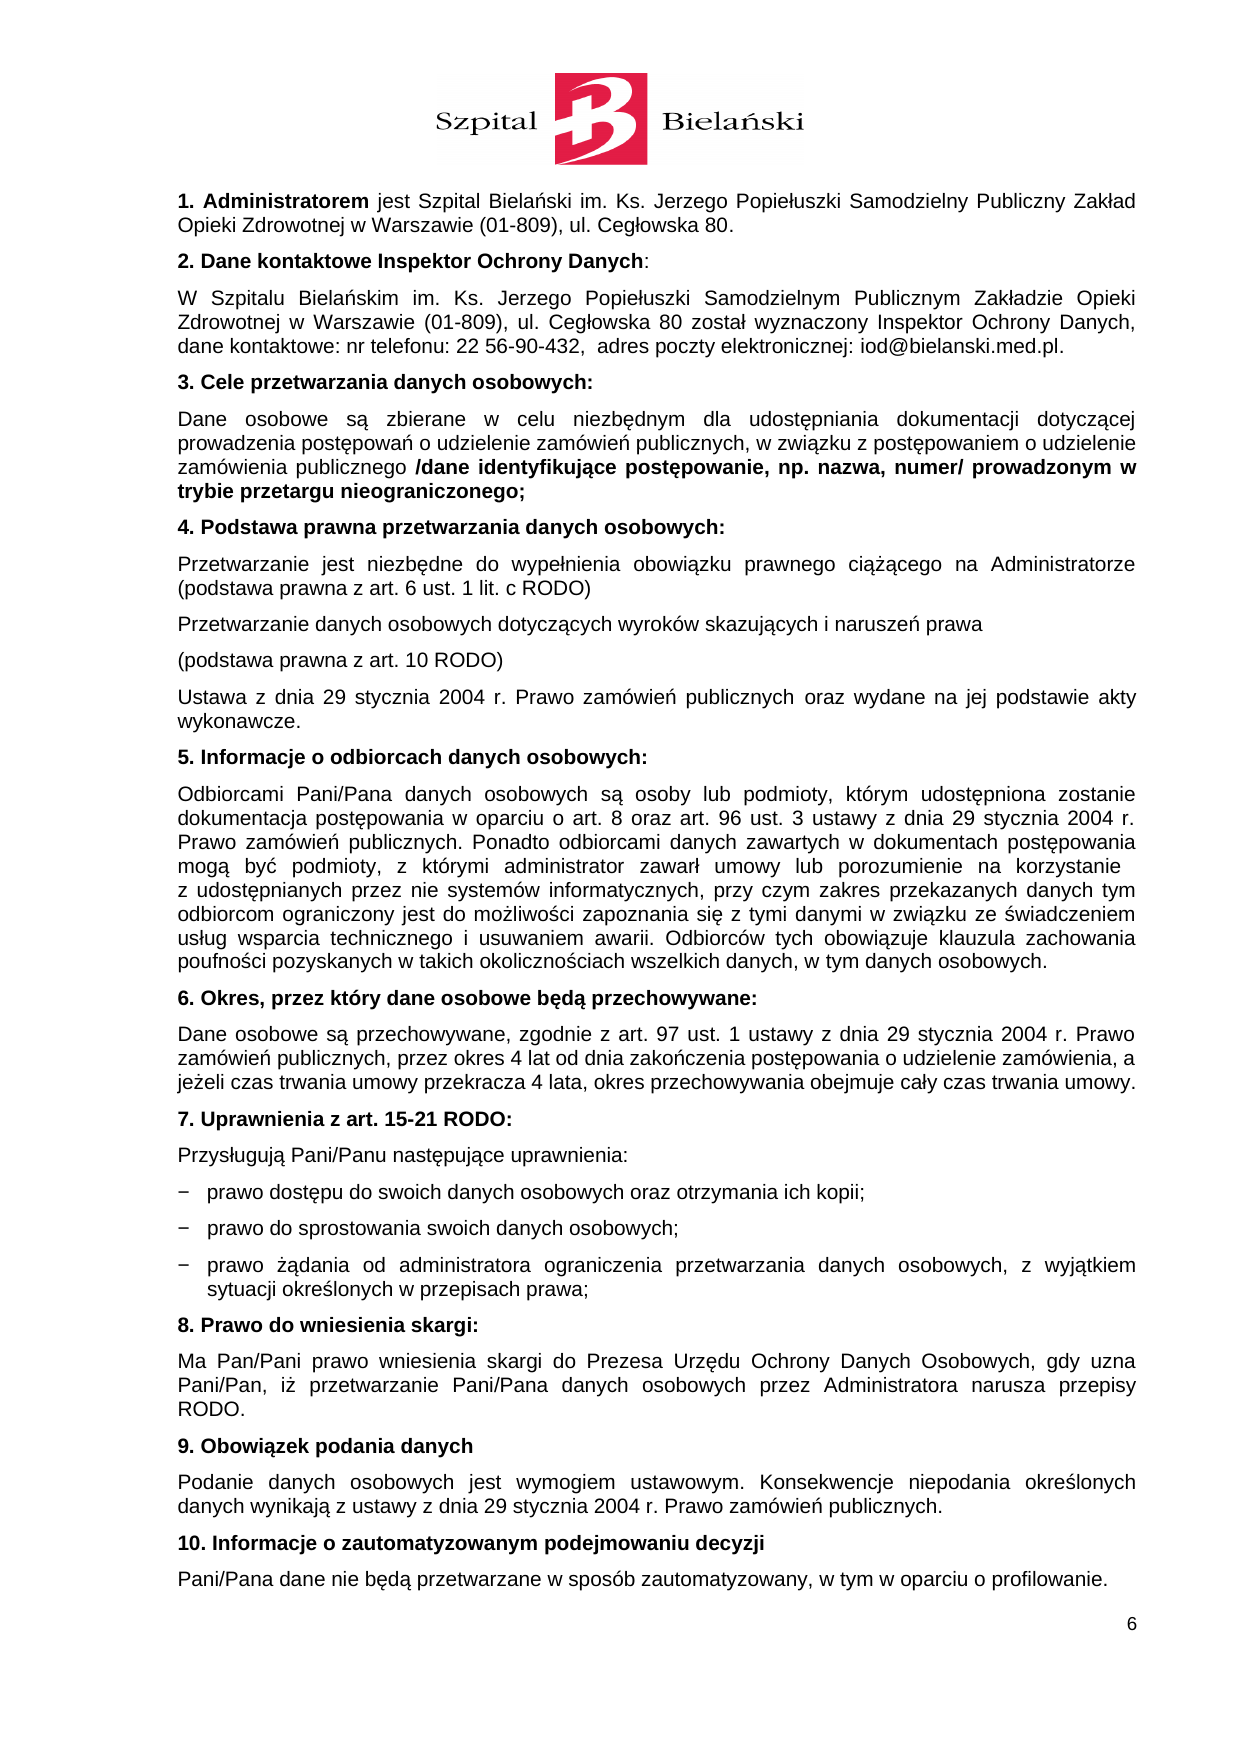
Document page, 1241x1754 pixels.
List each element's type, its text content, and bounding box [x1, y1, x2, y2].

text Przysługują Pani/Panu następujące uprawnienia: [177, 1143, 1137, 1167]
text 3. Cele przetwarzania danych osobowych: [177, 370, 1137, 394]
picture [436, 73, 804, 165]
text Odbiorcami Pani/Pana danych osobowych są osoby lub podmioty, którym udostępniona zostanie dokumentacja postępowania w oparciu o art. 8 oraz art. 96 ust. 3 ustawy z dnia 29 stycznia 2004 r. Prawo zamówień publicznych. Ponadto odbiorcami danych zawartych w dokumentach postępowania mogą być podmioty, z którymi administrator zawarł umowy lub porozumienie na korzystanie z udostępnianych przez nie systemów informatycznych, przy czym zakres przekazanych danych tym odbiorcom ograniczony jest do możliwości zapoznania się z tymi danymi w związku ze świadczeniem usług wsparcia technicznego i usuwaniem awarii. Odbiorców tych obowiązuje klauzula zachowania poufności pozyskanych w takich okolicznościach wszelkich danych, w tym danych osobowych. [177, 782, 1137, 973]
text (podstawa prawna z art. 10 RODO) [177, 648, 1137, 672]
text Dane osobowe są przechowywane, zgodnie z art. 97 ust. 1 ustawy z dnia 29 stycznia 2004 r. Prawo zamówień publicznych, przez okres 4 lat od dnia zakończenia postępowania o udzielenie zamówienia, a jeżeli czas trwania umowy przekracza 4 lata, okres przechowywania obejmuje cały czas trwania umowy. [177, 1022, 1137, 1094]
text − prawo dostępu do swoich danych osobowych oraz otrzymania ich kopii; [177, 1179, 1137, 1203]
text 6. Okres, przez który dane osobowe będą przechowywane: [177, 986, 1137, 1010]
text Ma Pan/Pani prawo wniesienia skargi do Prezesa Urzędu Ochrony Danych Osobowych, gdy uzna Pani/Pan, iż przetwarzanie Pani/Pana danych osobowych przez Administratora narusza przepisy RODO. [177, 1349, 1137, 1421]
text W Szpitalu Bielańskim im. Ks. Jerzego Popiełuszki Samodzielnym Publicznym Zakładzie Opieki Zdrowotnej w Warszawie (01-809), ul. Cegłowska 80 został wyznaczony Inspektor Ochrony Danych, dane kontaktowe: nr telefonu: 22 56-90-432, adres poczty elektronicznej: iod@bielanski.med.pl. [177, 286, 1137, 358]
text 5. Informacje o odbiorcach danych osobowych: [177, 745, 1137, 769]
text Podanie danych osobowych jest wymogiem ustawowym. Konsekwencje niepodania określonych danych wynikają z ustawy z dnia 29 stycznia 2004 r. Prawo zamówień publicznych. [177, 1470, 1137, 1518]
text 8. Prawo do wniesienia skargi: [177, 1313, 1137, 1337]
text 10. Informacje o zautomatyzowanym podejmowaniu decyzji [177, 1531, 1137, 1554]
text Pani/Pana dane nie będą przetwarzane w sposób zautomatyzowany, w tym w oparciu o profilowanie. [177, 1567, 1137, 1591]
text 2. Dane kontaktowe Inspektor Ochrony Danych: [177, 249, 1137, 273]
text − prawo do sprostowania swoich danych osobowych; [177, 1216, 1137, 1240]
text 4. Podstawa prawna przetwarzania danych osobowych: [177, 515, 1137, 539]
text 1. Administratorem jest Szpital Bielański im. Ks. Jerzego Popiełuszki Samodzielny Publiczny Zakład Opieki Zdrowotnej w Warszawie (01-809), ul. Cegłowska 80. [177, 189, 1137, 237]
text − prawo żądania od administratora ograniczenia przetwarzania danych osobowych, z wyjątkiem sytuacji określonych w przepisach prawa; [177, 1252, 1137, 1300]
text Ustawa z dnia 29 stycznia 2004 r. Prawo zamówień publicznych oraz wydane na jej podstawie akty wykonawcze. [177, 685, 1137, 733]
text Przetwarzanie danych osobowych dotyczących wyroków skazujących i naruszeń prawa [177, 612, 1137, 636]
text Przetwarzanie jest niezbędne do wypełnienia obowiązku prawnego ciążącego na Administratorze (podstawa prawna z art. 6 ust. 1 lit. c RODO) [177, 551, 1137, 599]
text 9. Obowiązek podania danych [177, 1434, 1137, 1458]
text Dane osobowe są zbierane w celu niezbędnym dla udostępniania dokumentacji dotyczącej prowadzenia postępowań o udzielenie zamówień publicznych, w związku z postępowaniem o udzielenie zamówienia publicznego /dane identyfikujące postępowanie, np. nazwa, numer/ prowadzonym w trybie przetargu nieograniczonego; [177, 407, 1137, 502]
text 7. Uprawnienia z art. 15-21 RODO: [177, 1107, 1137, 1131]
